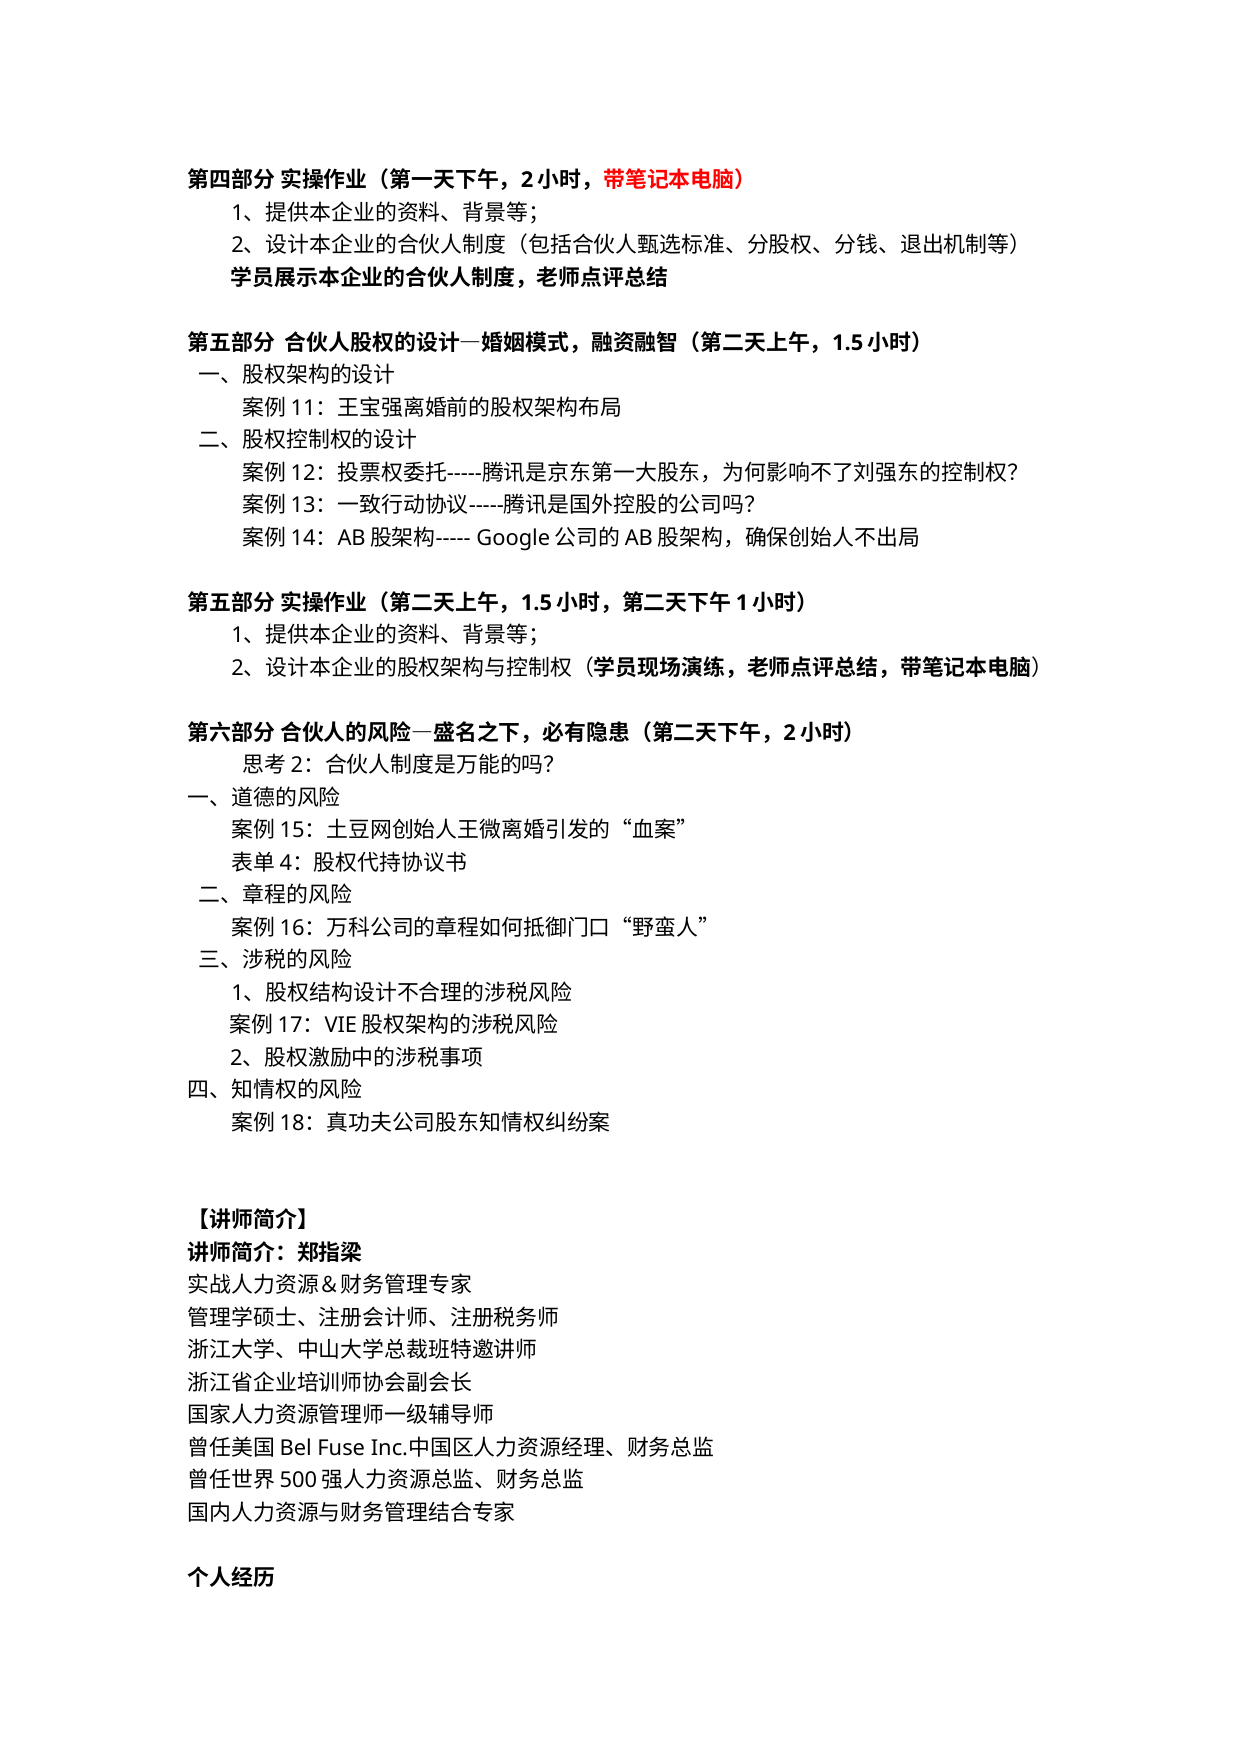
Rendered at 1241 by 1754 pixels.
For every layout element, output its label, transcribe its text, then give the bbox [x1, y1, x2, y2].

text 曾任美国Bel Fuse Inc.中国区人力资源经理、财务总监 [187, 1429, 1078, 1462]
text 讲师简介：郑指梁 [187, 1234, 1078, 1267]
text 案例17：VIE股权架构的涉税风险 [187, 1007, 1078, 1039]
text 1、提供本企业的资料、背景等； [187, 617, 1078, 649]
text 表单4：股权代持协议书 [187, 844, 1078, 877]
text 案例12：投票权委托-----腾讯是京东第一大股东，为何影响不了刘强东的控制权？ [187, 454, 1078, 487]
text 二、股权控制权的设计 [187, 422, 1078, 454]
text 1、股权结构设计不合理的涉税风险 [187, 974, 1078, 1007]
text 管理学硕士、注册会计师、注册税务师 [187, 1299, 1078, 1332]
text 一、股权架构的设计 [187, 357, 1078, 389]
text 2、股权激励中的涉税事项 [187, 1039, 1078, 1072]
text 案例18：真功夫公司股东知情权纠纷案 [187, 1104, 1078, 1137]
text 案例11：王宝强离婚前的股权架构布局 [187, 389, 1078, 422]
text 案例16：万科公司的章程如何抵御门口“野蛮人” [187, 909, 1078, 942]
text 第六部分 合伙人的风险—盛名之下，必有隐患（第二天下午，2小时） [187, 714, 1078, 747]
text 四、知情权的风险 [187, 1072, 1078, 1104]
text 曾任世界500强人力资源总监、财务总监 [187, 1462, 1078, 1494]
text 案例14：AB股架构----- Google公司的AB股架构，确保创始人不出局 [187, 519, 1078, 552]
text 一、道德的风险 [187, 779, 1078, 812]
text 浙江大学、中山大学总裁班特邀讲师 [187, 1332, 1078, 1364]
text 浙江省企业培训师协会副会长 [187, 1364, 1078, 1397]
text 国内人力资源与财务管理结合专家 [187, 1494, 1078, 1527]
text 三、涉税的风险 [187, 942, 1078, 974]
text 案例13：一致行动协议-----腾讯是国外控股的公司吗？ [187, 487, 1078, 519]
text 第五部分 合伙人股权的设计—婚姻模式，融资融智（第二天上午，1.5小时） [187, 324, 1078, 357]
text 第四部分 实操作业（第一天下午，2小时，带笔记本电脑） [187, 162, 1078, 194]
text 1、提供本企业的资料、背景等； [187, 194, 1078, 227]
text 国家人力资源管理师一级辅导师 [187, 1397, 1078, 1429]
text 实战人力资源＆财务管理专家 [187, 1267, 1078, 1299]
text 2、设计本企业的合伙人制度（包括合伙人甄选标准、分股权、分钱、退出机制等） [187, 227, 1078, 259]
text 2、设计本企业的股权架构与控制权（学员现场演练，老师点评总结，带笔记本电脑） [187, 649, 1078, 682]
text 【讲师简介】 [187, 1202, 1078, 1234]
text 二、章程的风险 [187, 877, 1078, 909]
text 个人经历 [187, 1559, 1078, 1592]
text 案例15：土豆网创始人王微离婚引发的“血案” [187, 812, 1078, 844]
text 学员展示本企业的合伙人制度，老师点评总结 [187, 259, 1078, 292]
text 思考2：合伙人制度是万能的吗？ [187, 747, 1078, 779]
text 第五部分 实操作业（第二天上午，1.5小时，第二天下午1小时） [187, 584, 1078, 617]
